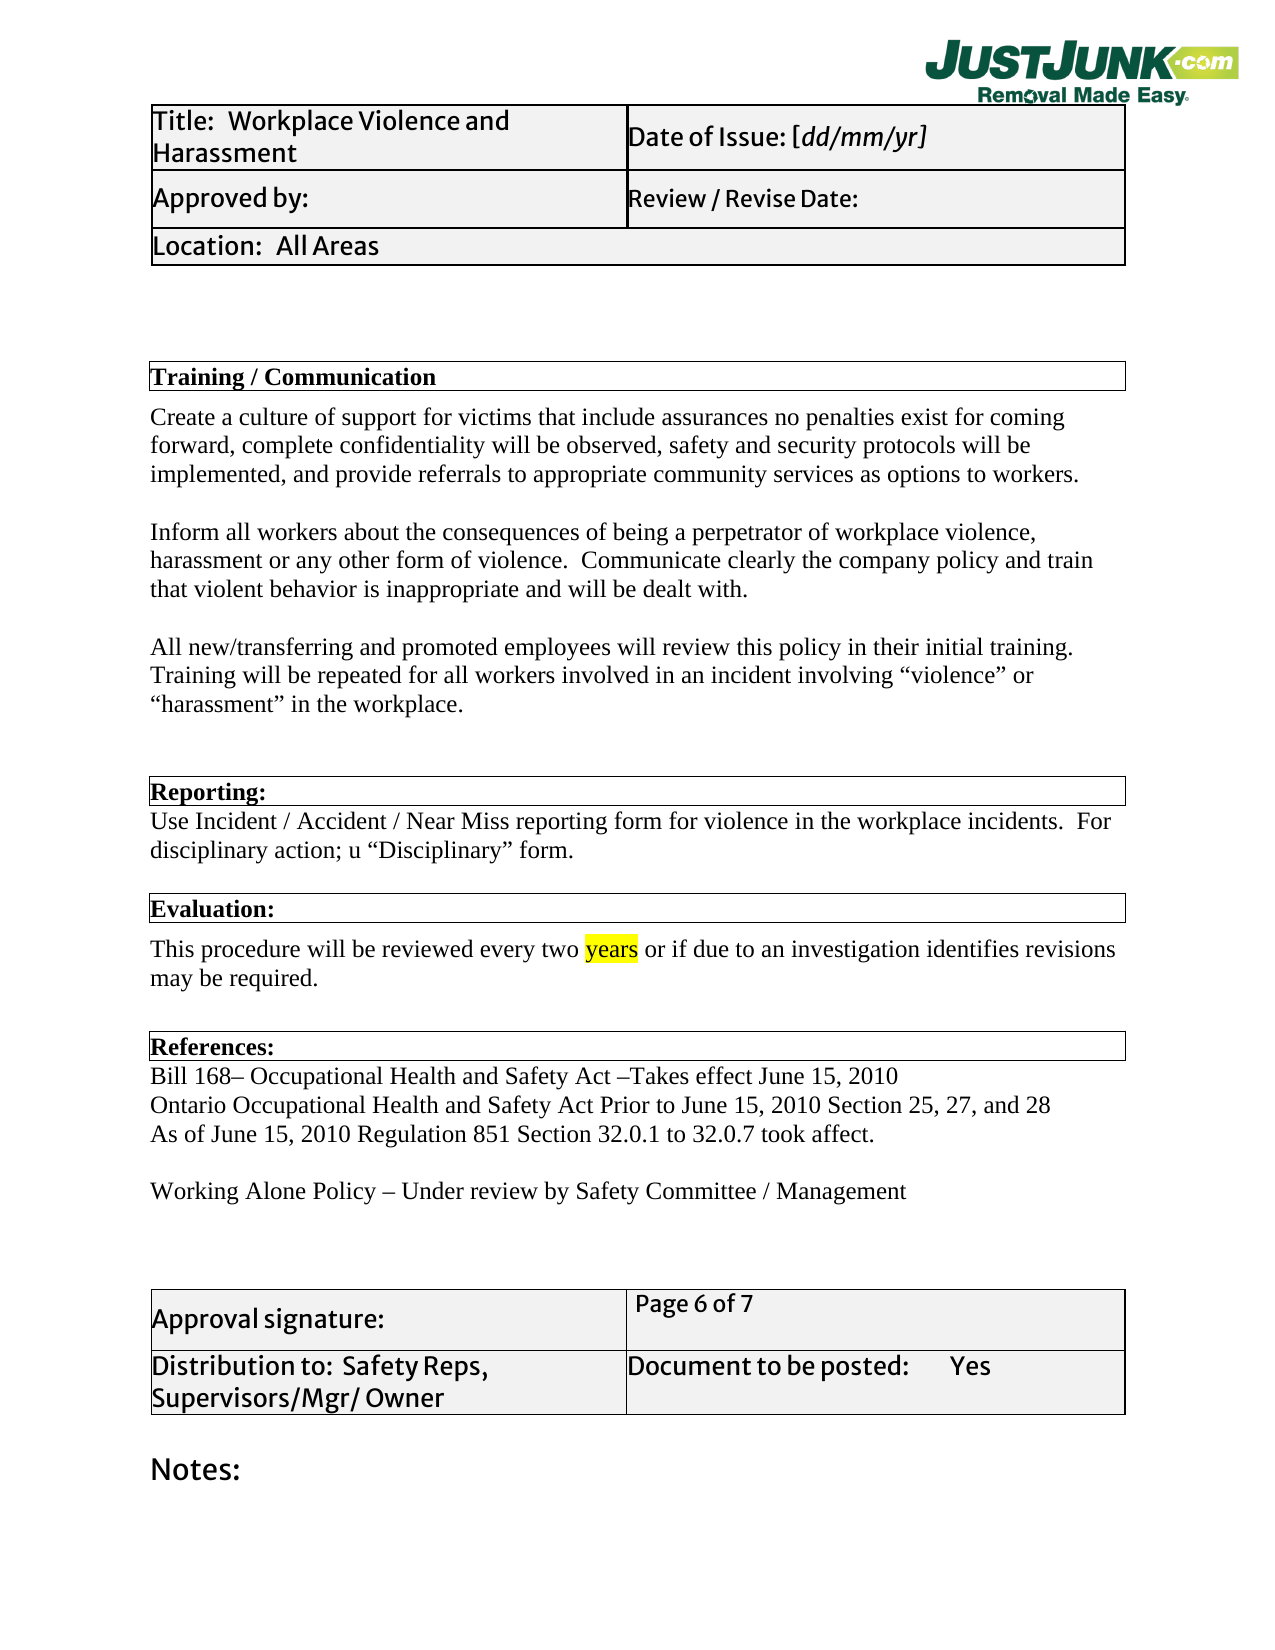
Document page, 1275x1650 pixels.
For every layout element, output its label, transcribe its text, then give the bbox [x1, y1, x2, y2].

text Training / Communication [150, 362, 1125, 390]
text Use Incident / Accident / Near Miss reporting form for violence in the workplace incidents. For disciplinary action; u “Disciplinary” form. [150, 806, 1125, 864]
text Evaluation: [150, 894, 1125, 922]
text Ontario Occupational Health and Safety Act Prior to June 15, 2010 Section 25, 27, and 28 [150, 1090, 1125, 1119]
text Working Alone Policy – Under review by Safety Committee / Management [150, 1176, 1125, 1205]
text This procedure will be reviewed every two years or if due to an investigation identifies revisions may be required. [150, 934, 1125, 991]
picture [920, 36, 1245, 110]
text Create a culture of support for victims that include assurances no penalties exist for coming forward, complete confidentiality will be observed, safety and security protocols will be implemented, and provide referrals to appropriate community services as options to workers. [150, 402, 1125, 488]
text Reporting: [150, 777, 1125, 805]
text References: [150, 1032, 1125, 1060]
text Inform all workers about the consequences of being a perpetrator of workplace violence, harassment or any other form of violence. Communicate clearly the company policy and train that violent behavior is inappropriate and will be dealt with. [150, 517, 1125, 603]
text All new/transferring and promoted employees will review this policy in their initial training. Training will be repeated for all workers involved in an incident involving “violence” or “harassment” in the workplace. [150, 632, 1125, 718]
text As of June 15, 2010 Regulation 851 Section 32.0.1 to 32.0.7 took affect. [150, 1119, 1125, 1148]
text Bill 168– Occupational Health and Safety Act –Takes effect June 15, 2010 [150, 1061, 1125, 1090]
